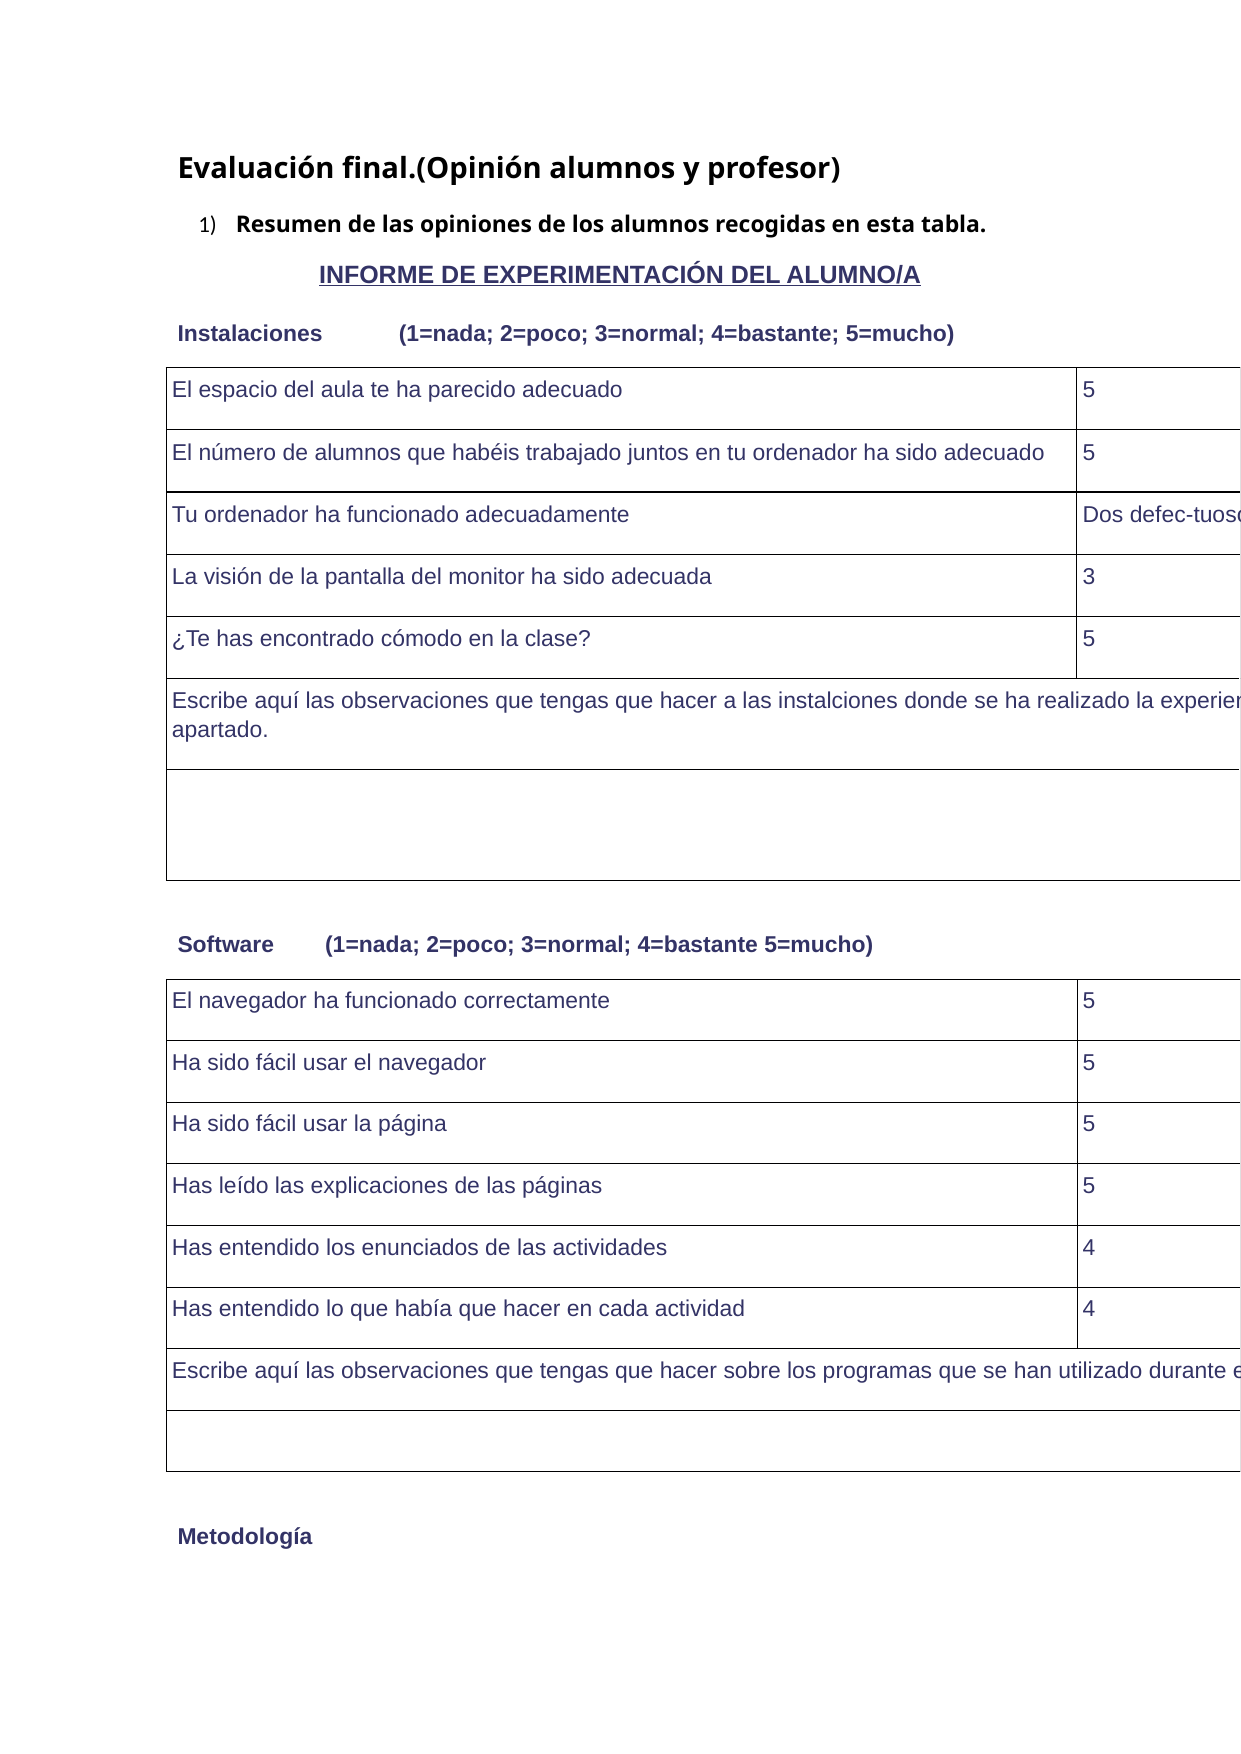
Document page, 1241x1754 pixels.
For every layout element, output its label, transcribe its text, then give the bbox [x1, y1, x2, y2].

table_header El navegador ha funcionado correctamente [167, 980, 1077, 1040]
table_cell La visión de la pantalla del monitor ha sido adecuada [167, 555, 1076, 616]
text INFORME DE EXPERIMENTACIÓN DEL ALUMNO/A [177, 260, 1063, 289]
table_header 5 [1077, 368, 1240, 429]
text Instalaciones (1=nada; 2=poco; 3=normal; 4=bastante; 5=mucho) [177, 318, 1063, 346]
table_cell 5 [1078, 1103, 1240, 1163]
table_cell Dos defec-tuosos [1077, 493, 1240, 553]
table_cell 4 [1078, 1288, 1240, 1348]
table_cell 5 [1078, 1164, 1240, 1225]
table_cell Ha sido fácil usar el navegador [167, 1041, 1077, 1102]
table_cell 5 [1077, 430, 1240, 491]
table_header 5 [1078, 980, 1240, 1040]
text Evaluación final.(Opinión alumnos y profesor) [177, 148, 1063, 187]
text Software (1=nada; 2=poco; 3=normal; 4=bastante 5=mucho) [177, 929, 1063, 958]
table_cell Has entendido lo que había que hacer en cada actividad [167, 1288, 1077, 1348]
table_cell 4 [1078, 1226, 1240, 1286]
table_cell Has entendido los enunciados de las actividades [167, 1226, 1077, 1286]
list Resumen de las opiniones de los alumnos recogidas en esta tabla. [198, 208, 1063, 239]
table_cell 5 [1078, 1041, 1240, 1102]
table_header El espacio del aula te ha parecido adecuado [167, 368, 1076, 429]
table_cell 3 [1077, 555, 1240, 616]
table_cell ¿Te has encontrado cómodo en la clase? [167, 617, 1076, 678]
table_cell El número de alumnos que habéis trabajado juntos en tu ordenador ha sido adecuado [167, 430, 1076, 491]
table_cell Ha sido fácil usar la página [167, 1103, 1077, 1163]
table_cell [167, 769, 1240, 880]
table_cell Tu ordenador ha funcionado adecuadamente [167, 493, 1076, 553]
text Metodología [177, 1521, 1063, 1549]
table_cell Escribe aquí las observaciones que tengas que hacer a las instalciones donde se ha realizado la experiencia, sólo lo relativo al aula y los aparatos, los programas se tratan en el siguiente apartado. [167, 678, 1240, 768]
table_cell 5 [1077, 617, 1240, 678]
table_cell Escribe aquí las observaciones que tengas que hacer sobre los programas que se han utilizado durante esta experiencia. [167, 1349, 1240, 1409]
table_cell [167, 1411, 1240, 1471]
table_cell Has leído las explicaciones de las páginas [167, 1164, 1077, 1225]
